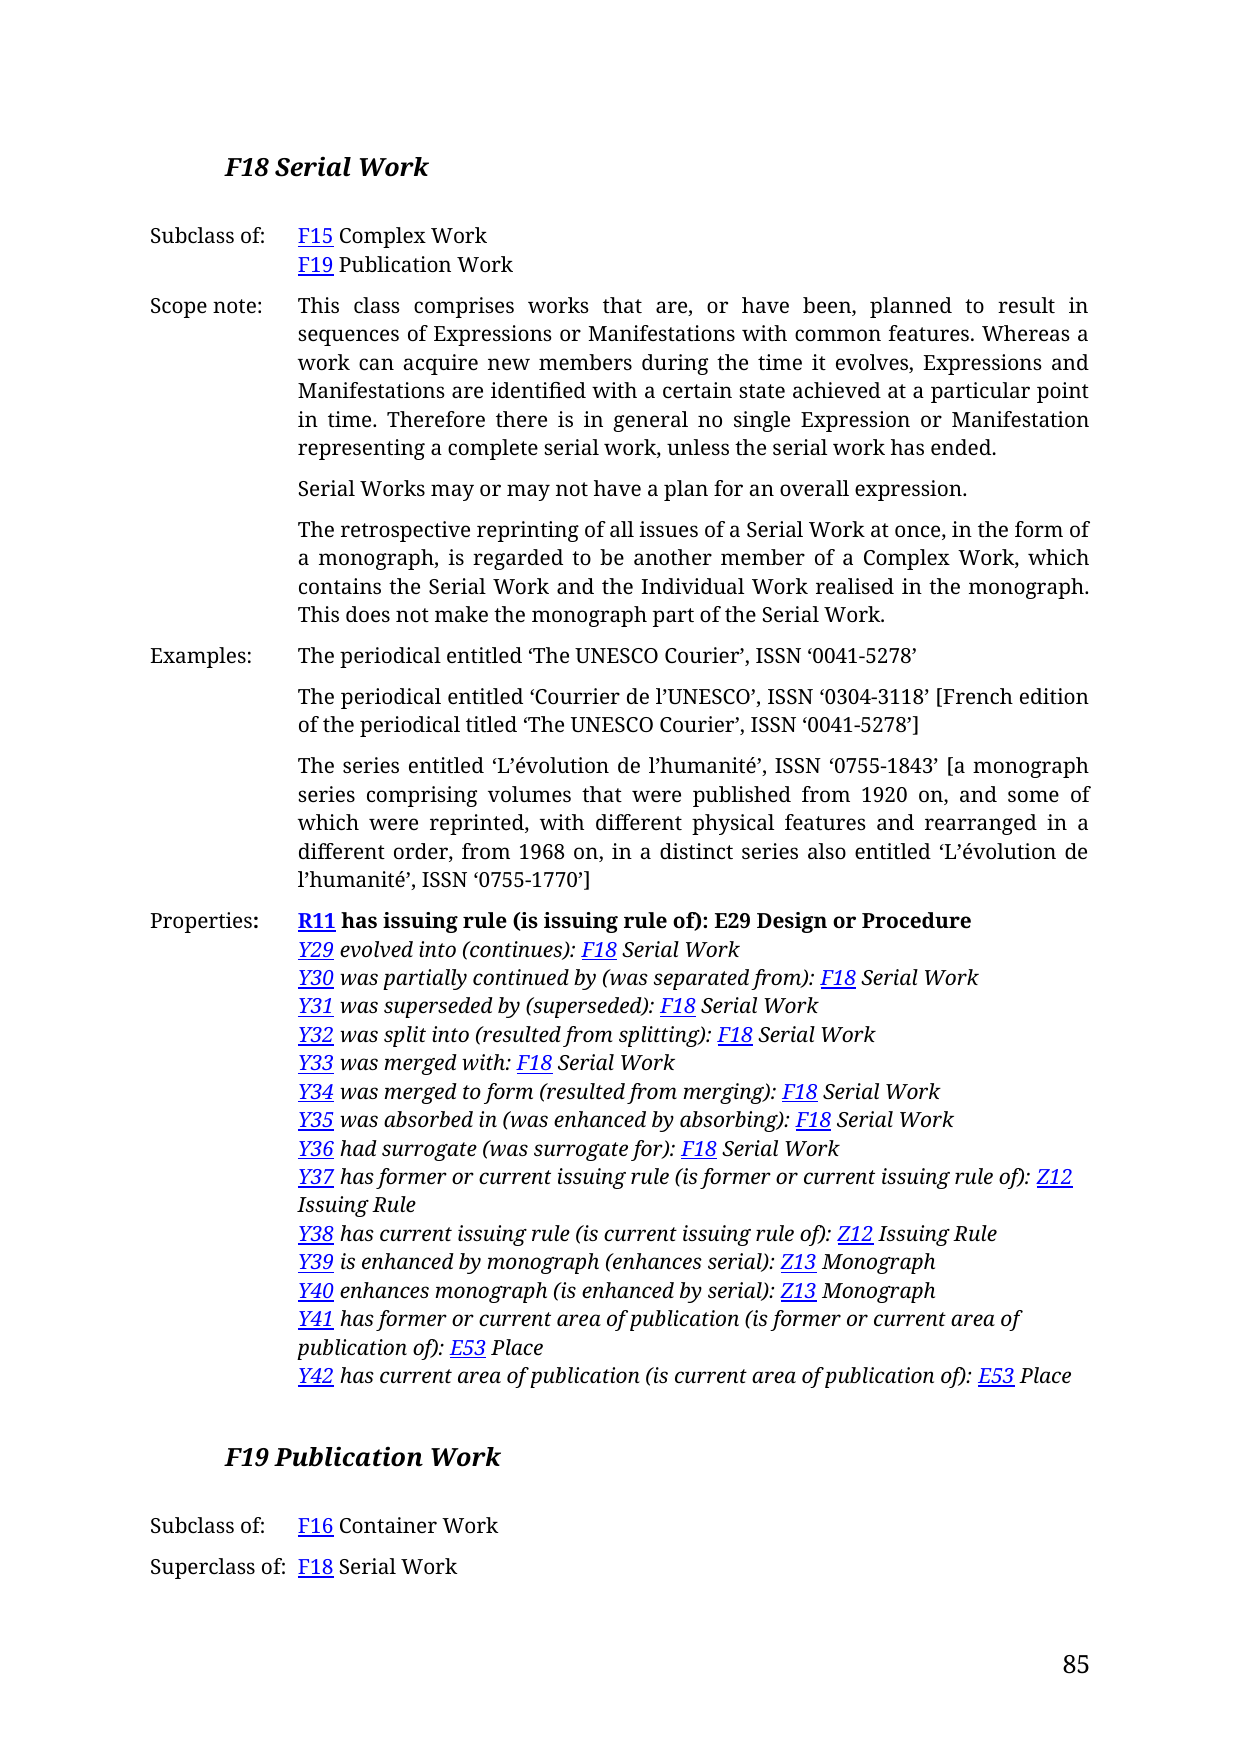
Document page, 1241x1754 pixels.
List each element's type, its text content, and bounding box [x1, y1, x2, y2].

text Y33 was merged with: F18 Serial Work [298, 1048, 1090, 1077]
text The retrospective reprinting of all issues of a Serial Work at once, in the form of a monograph, is regarded to be another member of a Complex Work, which contains the Serial Work and the Individual Work realised in the monograph. This does not make the monograph part of the Serial Work. [298, 515, 1090, 629]
text Subclass of: F16 Container Work [150, 1511, 1090, 1540]
text Serial Works may or may not have a plan for an overall expression. [298, 474, 1090, 502]
text Y31 was superseded by (superseded): F18 Serial Work [298, 992, 1090, 1020]
text Properties: R11 has issuing rule (is issuing rule of): E29 Design or Procedure [150, 906, 1090, 935]
text Y41 has former or current area of publication (is former or current area of publication of): E53 Place [298, 1304, 1090, 1361]
text F19 Publication Work [298, 250, 1090, 278]
text The series entitled ‘L’évolution de l’humanité’, ISSN ‘0755-1843’ [a monograph series comprising volumes that were published from 1920 on, and some of which were reprinted, with different physical features and rearranged in a different order, from 1968 on, in a distinct series also entitled ‘L’évolution de l’humanité’, ISSN ‘0755-1770’] [298, 752, 1090, 894]
text Y30 was partially continued by (was separated from): F18 Serial Work [298, 963, 1090, 992]
text Y29 evolved into (continues): F18 Serial Work [298, 935, 1090, 963]
text Y37 has former or current issuing rule (is former or current issuing rule of): Z12 Issuing Rule [298, 1162, 1090, 1219]
text Subclass of: F15 Complex Work [150, 222, 1090, 250]
text Y39 is enhanced by monograph (enhances serial): Z13 Monograph [298, 1247, 1090, 1276]
text Y36 had surrogate (was surrogate for): F18 Serial Work [298, 1134, 1090, 1162]
text Y35 was absorbed in (was enhanced by absorbing): F18 Serial Work [298, 1105, 1090, 1134]
text Y40 enhances monograph (is enhanced by serial): Z13 Monograph [298, 1276, 1090, 1304]
text The periodical entitled ‘Courrier de l’UNESCO’, ISSN ‘0304-3118’ [French edition of the periodical titled ‘The UNESCO Courier’, ISSN ‘0041-5278’] [298, 682, 1090, 739]
subtitle F18 Serial Work [150, 150, 1090, 184]
text Superclass of: F18 Serial Work [150, 1552, 1090, 1581]
text Y32 was split into (resulted from splitting): F18 Serial Work [298, 1020, 1090, 1048]
text Examples: The periodical entitled ‘The UNESCO Courier’, ISSN ‘0041-5278’ [150, 641, 1090, 670]
text Scope note: This class comprises works that are, or have been, planned to result in sequences of Expressions or Manifestations with common features. Whereas a work can acquire new members during the time it evolves, Expressions and Manifestations are identified with a certain state achieved at a particular point in time. Therefore there is in general no single Expression or Manifestation representing a complete serial work, unless the serial work has ended. [150, 291, 1090, 462]
text Y38 has current issuing rule (is current issuing rule of): Z12 Issuing Rule [298, 1219, 1090, 1247]
text Y42 has current area of publication (is current area of publication of): E53 Place [298, 1361, 1090, 1390]
text Y34 was merged to form (resulted from merging): F18 Serial Work [298, 1077, 1090, 1105]
subtitle F19 Publication Work [150, 1440, 1090, 1474]
